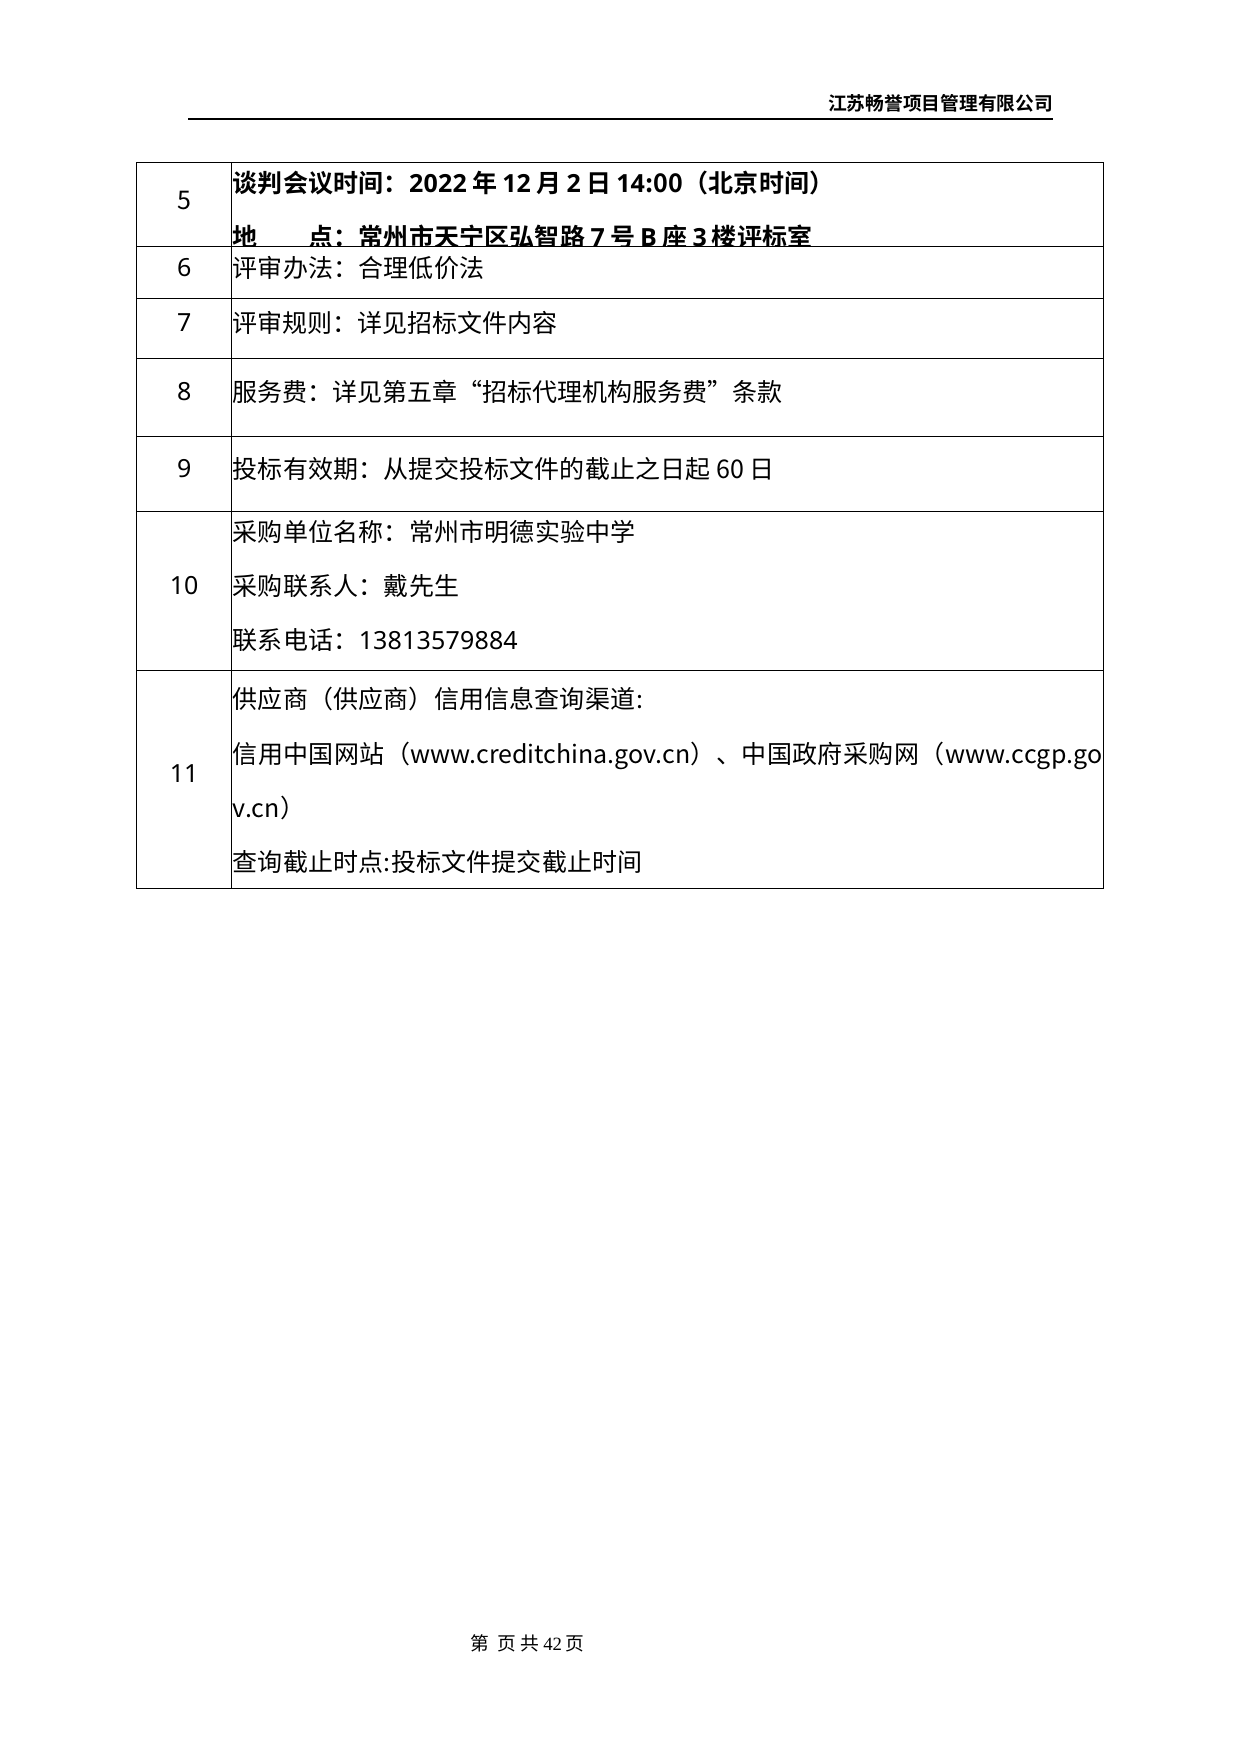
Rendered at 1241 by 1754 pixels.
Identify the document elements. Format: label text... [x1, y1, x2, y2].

table_cell 8 [137, 359, 231, 436]
table_cell 供应商（供应商）信用信息查询渠道: 信用中国网站（www.creditchina.gov.cn）、中国政府采购网（www.ccgp.gov.cn） 查询截止时点:投标文件提交截止时间 查询结果将以网页打印的形式留存并归档。 [232, 671, 1103, 888]
table_cell 10 [137, 512, 231, 669]
table_cell 服务费：详见第五章“招标代理机构服务费”条款 [232, 359, 1103, 436]
table_cell 评审规则：详见招标文件内容 [232, 299, 1103, 357]
table_cell 评审办法：合理低价法 [232, 247, 1103, 298]
table_cell 11 [137, 671, 231, 888]
table_cell 5 [137, 163, 231, 246]
table_cell 投标有效期：从提交投标文件的截止之日起60日 [232, 437, 1103, 511]
table_cell 采购单位名称：常州市明德实验中学 采购联系人：戴先生 联系电话：13813579884 [232, 512, 1103, 669]
table_cell 7 [137, 299, 231, 357]
table_cell 9 [137, 437, 231, 511]
table_cell 谈判会议时间：2022年12月2日14:00（北京时间） 地 点：常州市天宁区弘智路7号B座3楼评标室 [232, 163, 1103, 246]
table_cell 6 [137, 247, 231, 298]
